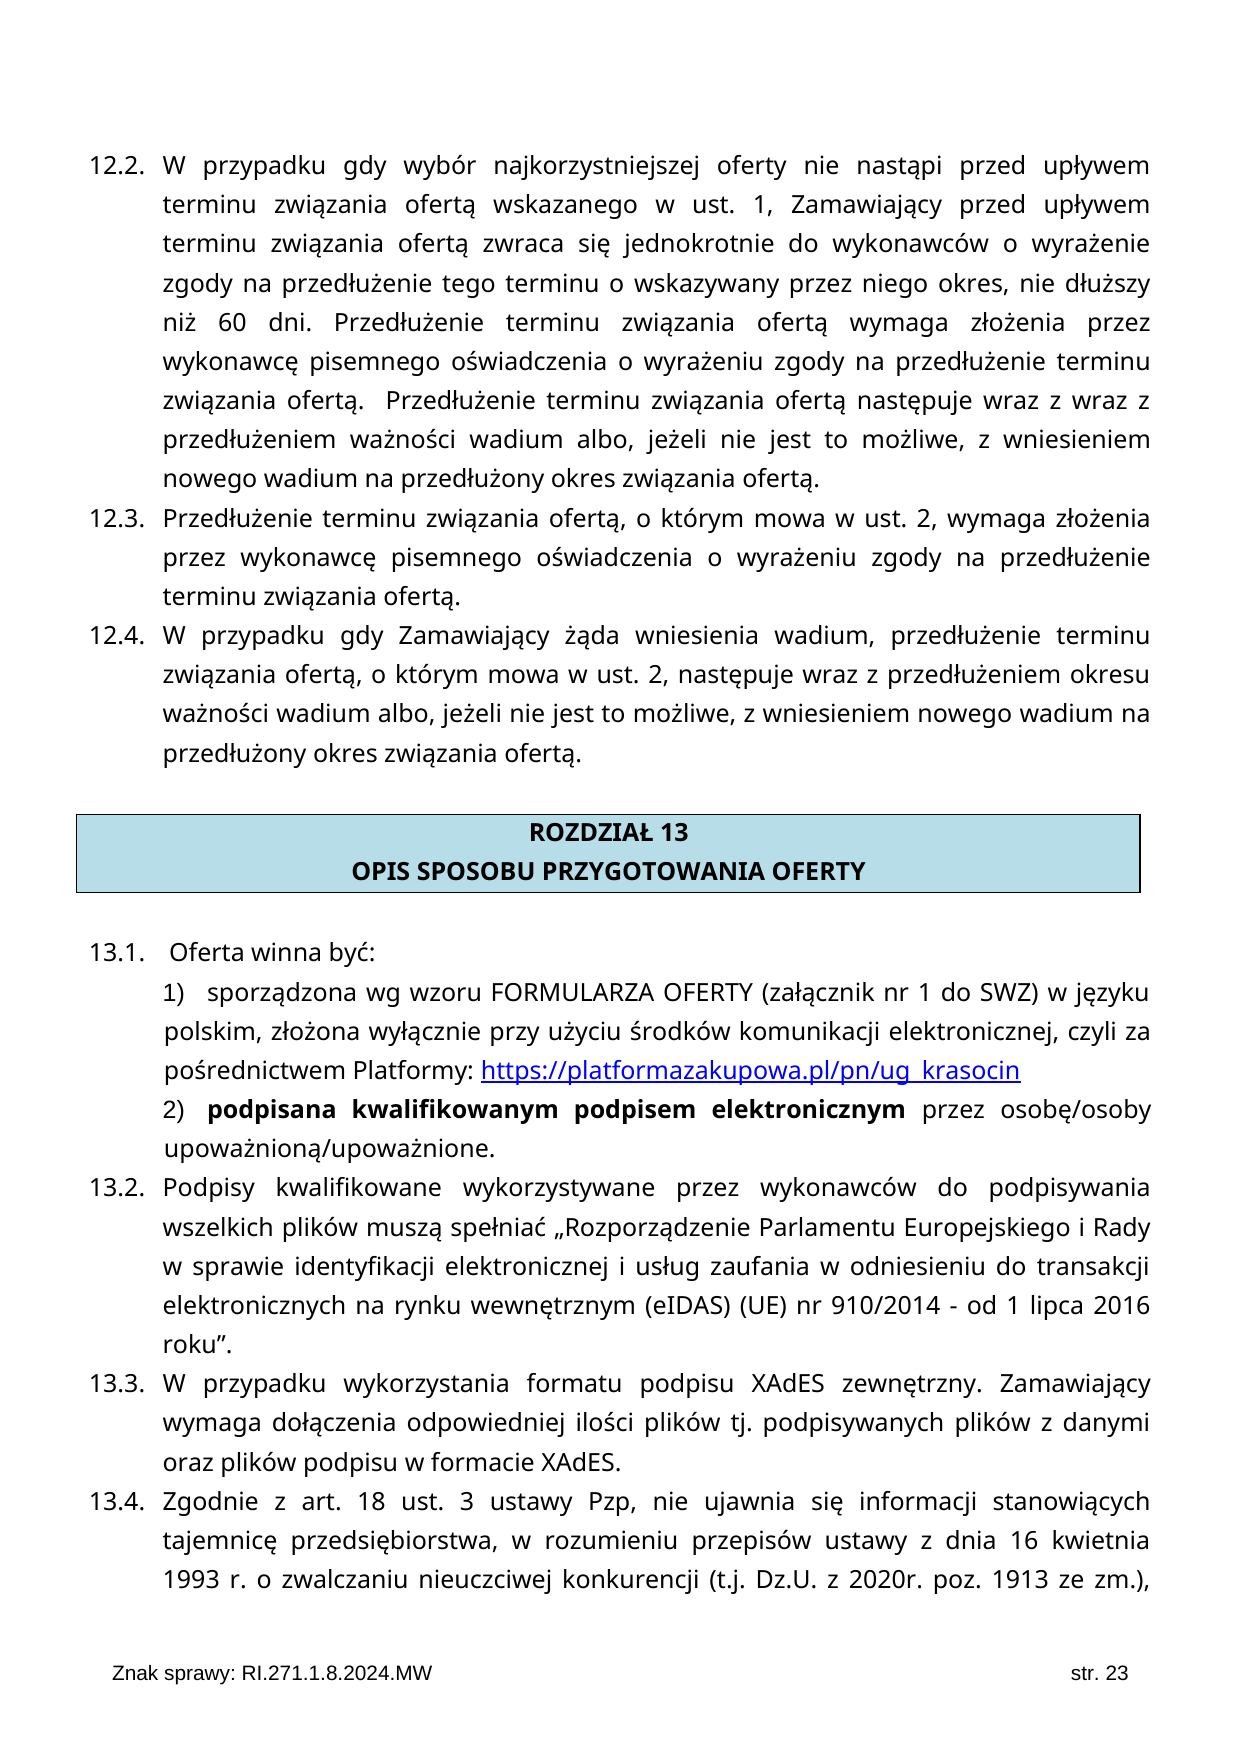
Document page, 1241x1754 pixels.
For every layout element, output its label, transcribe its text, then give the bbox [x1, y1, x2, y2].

list W przypadku gdy wybór najkorzystniejszej oferty nie nastąpi przed upływem terminu związania ofertą wskazanego w ust. 1, Zamawiający przed upływem terminu związania ofertą zwraca się jednokrotnie do wykonawców o wyrażenie zgody na przedłużenie tego terminu o wskazywany przez niego okres, nie dłuższy niż 60 dni. Przedłużenie terminu związania ofertą wymaga złożenia przez wykonawcę pisemnego oświadczenia o wyrażeniu zgody na przedłużenie terminu związania ofertą. Przedłużenie terminu związania ofertą następuje wraz z wraz z przedłużeniem ważności wadium albo, jeżeli nie jest to możliwe, z wniesieniem nowego wadium na przedłużony okres związania ofertą. [89, 148, 1152, 495]
list W przypadku wykorzystania formatu podpisu XAdES zewnętrzny. Zamawiający wymaga dołączenia odpowiedniej ilości plików tj. podpisywanych plików z danymi oraz plików podpisu w formacie XAdES. [89, 1366, 1152, 1478]
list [89, 1483, 1152, 1596]
list podpisana kwalifikowanym podpisem elektronicznym przez osobę/osoby upoważnioną/upoważnione. [162, 1092, 1152, 1165]
list Przedłużenie terminu związania ofertą, o którym mowa w ust. 2, wymaga złożenia przez wykonawcę pisemnego oświadczenia o wyrażeniu zgody na przedłużenie terminu związania ofertą. [89, 500, 1152, 613]
list sporządzona wg wzoru FORMULARZA OFERTY (załącznik nr 1 do SWZ) w języku polskim, złożona wyłącznie przy użyciu środków komunikacji elektronicznej, czyli za pośrednictwem Platformy: https://platformazakupowa.pl/pn/ug_krasocin [162, 974, 1152, 1087]
list Podpisy kwalifikowane wykorzystywane przez wykonawców do podpisywania wszelkich plików muszą spełniać „Rozporządzenie Parlamentu Europejskiego i Rady w sprawie identyfikacji elektronicznej i usług zaufania w odniesieniu do transakcji elektronicznych na rynku wewnętrznym (eIDAS) (UE) nr 910/2014 - od 1 lipca 2016 roku”. [89, 1170, 1152, 1361]
table_header ROZDZIAŁ 13 OPIS SPOSOBU PRZYGOTOWANIA OFERTY [77, 815, 1139, 892]
list W przypadku gdy Zamawiający żąda wniesienia wadium, przedłużenie terminu związania ofertą, o którym mowa w ust. 2, następuje wraz z przedłużeniem okresu ważności wadium albo, jeżeli nie jest to możliwe, z wniesieniem nowego wadium na przedłużony okres związania ofertą. [89, 618, 1152, 769]
list Oferta winna być: [89, 935, 1152, 969]
